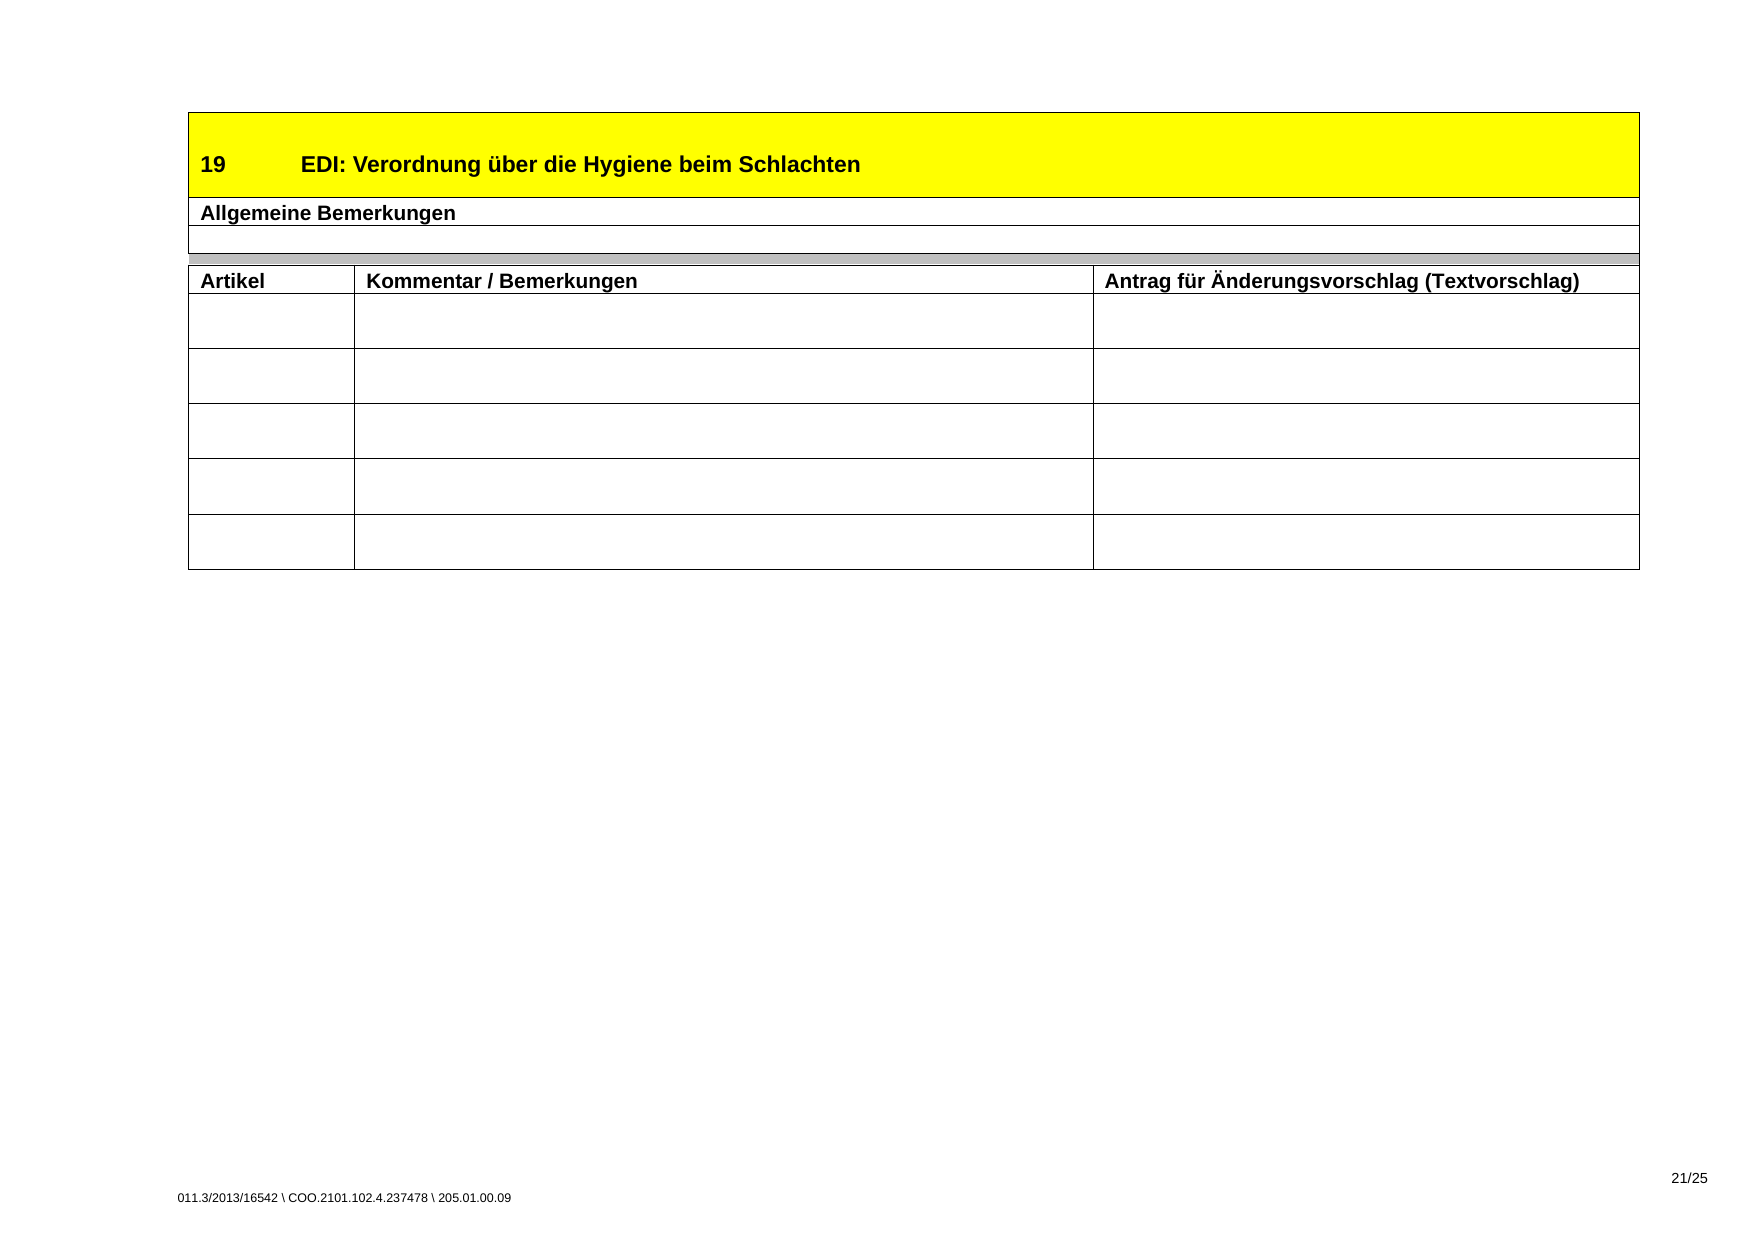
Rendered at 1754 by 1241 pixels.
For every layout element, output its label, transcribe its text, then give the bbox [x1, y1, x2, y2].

table_cell [355, 349, 1093, 403]
table_cell [189, 515, 354, 569]
table_cell Antrag für Änderungsvorschlag (Textvorschlag) [1094, 266, 1639, 293]
table_cell [1094, 404, 1639, 458]
table_cell [355, 294, 1093, 348]
table_cell Allgemeine Bemerkungen [189, 198, 1639, 225]
table_cell [189, 226, 1639, 253]
table_cell [189, 404, 354, 458]
table_cell Kommentar / Bemerkungen [355, 266, 1093, 293]
table_cell Artikel [189, 266, 354, 293]
table_header EDI: Verordnung über die Hygiene beim Schlachten [189, 113, 1639, 197]
table_cell [189, 254, 355, 264]
table_cell [189, 349, 354, 403]
table_cell [355, 254, 1093, 264]
table_cell [355, 515, 1093, 569]
table_cell [189, 294, 354, 348]
table_cell [1094, 294, 1639, 348]
table_cell [1093, 254, 1639, 264]
table_cell [1094, 515, 1639, 569]
table_cell [1094, 459, 1639, 513]
table_cell [1094, 349, 1639, 403]
table_cell [355, 459, 1093, 513]
table_cell [189, 459, 354, 513]
table_cell [355, 404, 1093, 458]
